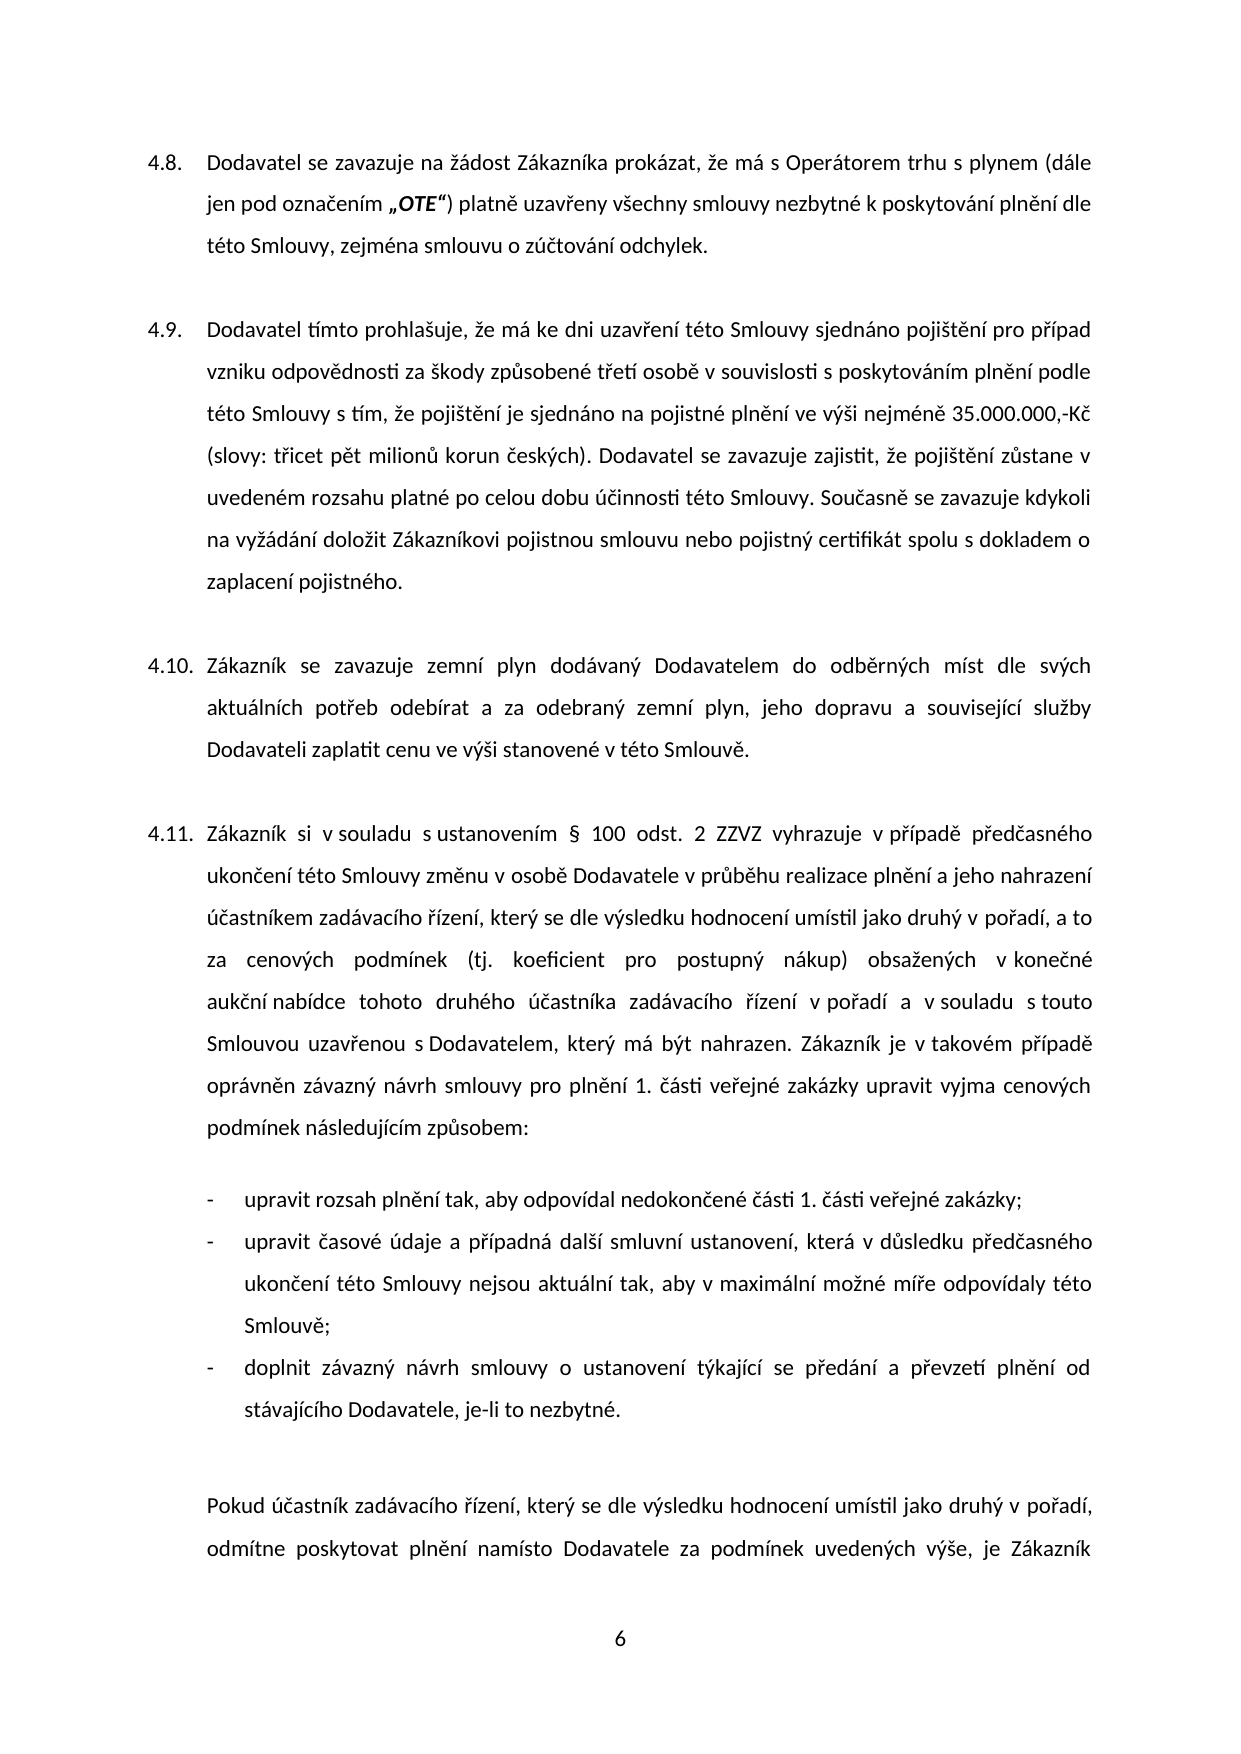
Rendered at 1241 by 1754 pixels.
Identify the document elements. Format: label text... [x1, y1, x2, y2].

list Dodavatel se zavazuje na žádost Zákazníka prokázat, že má s Operátorem trhu s plynem (dále jen pod označením „OTE“) platně uzavřeny všechny smlouvy nezbytné k poskytování plnění dle této Smlouvy, zejména smlouvu o zúčtování odchylek. [148, 148, 1093, 259]
list upravit časové údaje a případná další smluvní ustanovení, která v důsledku předčasného ukončení této Smlouvy nejsou aktuální tak, aby v maximální možné míře odpovídaly této Smlouvě; [207, 1227, 1093, 1339]
list Zákazník si v souladu s ustanovením § 100 odst. 2 ZZVZ vyhrazuje v případě předčasného ukončení této Smlouvy změnu v osobě Dodavatele v průběhu realizace plnění a jeho nahrazení účastníkem zadávacího řízení, který se dle výsledku hodnocení umístil jako druhý v pořadí, a to za cenových podmínek (tj. koeficient pro postupný nákup) obsažených v konečné aukční nabídce tohoto druhého účastníka zadávacího řízení v pořadí a v souladu s touto Smlouvou uzavřenou s Dodavatelem, který má být nahrazen. Zákazník je v takovém případě oprávněn závazný návrh smlouvy pro plnění 1. části veřejné zakázky upravit vyjma cenových podmínek následujícím způsobem: [148, 819, 1093, 1141]
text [207, 1492, 1093, 1562]
list Dodavatel tímto prohlašuje, že má ke dni uzavření této Smlouvy sjednáno pojištění pro případ vzniku odpovědnosti za škody způsobené třetí osobě v souvislosti s poskytováním plnění podle této Smlouvy s tím, že pojištění je sjednáno na pojistné plnění ve výši nejméně 35.000.000,-Kč (slovy: třicet pět milionů korun českých). Dodavatel se zavazuje zajistit, že pojištění zůstane v uvedeném rozsahu platné po celou dobu účinnosti této Smlouvy. Současně se zavazuje kdykoli na vyžádání doložit Zákazníkovi pojistnou smlouvu nebo pojistný certifikát spolu s dokladem o zaplacení pojistného. [148, 316, 1093, 595]
list upravit rozsah plnění tak, aby odpovídal nedokončené části 1. části veřejné zakázky; [207, 1185, 1093, 1213]
list Zákazník se zavazuje zemní plyn dodávaný Dodavatelem do odběrných míst dle svých aktuálních potřeb odebírat a za odebraný zemní plyn, jeho dopravu a související služby Dodavateli zaplatit cenu ve výši stanovené v této Smlouvě. [148, 651, 1093, 763]
list doplnit závazný návrh smlouvy o ustanovení týkající se předání a převzetí plnění od stávajícího Dodavatele, je-li to nezbytné. [207, 1353, 1093, 1423]
